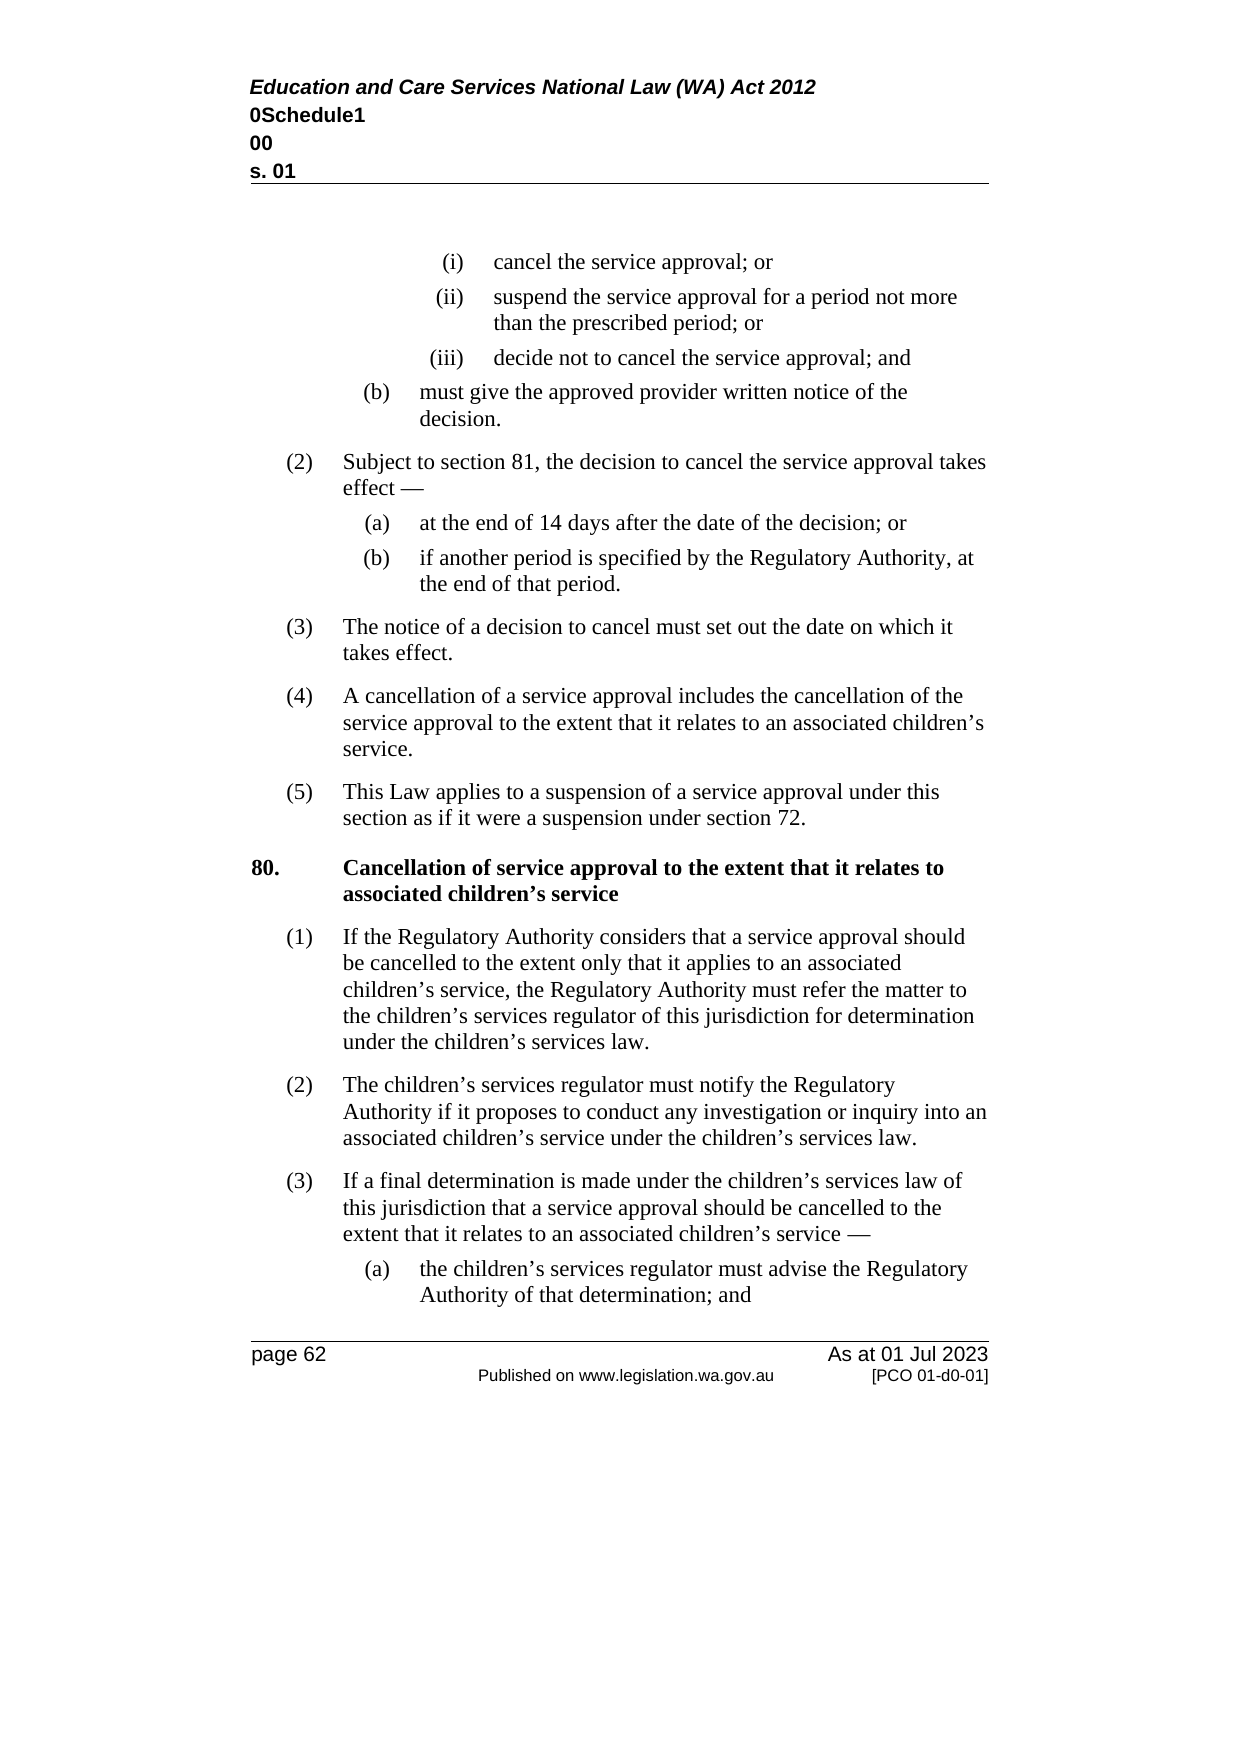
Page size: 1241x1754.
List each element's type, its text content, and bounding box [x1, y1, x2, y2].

text (iii) decide not to cancel the service approval; and [251, 344, 989, 370]
text (2) Subject to section 81, the decision to cancel the service approval takes effect — [251, 448, 989, 501]
text (3) The notice of a decision to cancel must set out the date on which it takes effect. [251, 613, 989, 666]
text (i) cancel the service approval; or [251, 248, 989, 274]
text (1) If the Regulatory Authority considers that a service approval should be cancelled to the extent only that it applies to an associated children’s service, the Regulatory Authority must refer the matter to the children’s services regulator of this jurisdiction for determination under the children’s services law. [251, 923, 989, 1055]
text (2) The children’s services regulator must notify the Regulatory Authority if it proposes to conduct any investigation or inquiry into an associated children’s service under the children’s services law. [251, 1071, 989, 1151]
text (b) if another period is specified by the Regulatory Authority, at the end of that period. [251, 543, 989, 596]
text (b) must give the approved provider written notice of the decision. [251, 378, 989, 431]
text (a) at the end of 14 days after the date of the decision; or [251, 509, 989, 535]
text (5) This Law applies to a suspension of a service approval under this section as if it were a suspension under section 72. [251, 778, 989, 831]
text (3) If a final determination is made under the children’s services law of this jurisdiction that a service approval should be cancelled to the extent that it relates to an associated children’s service — [251, 1167, 989, 1246]
text (ii) suspend the service approval for a period not more than the prescribed period; or [251, 283, 989, 335]
text (4) A cancellation of a service approval includes the cancellation of the service approval to the extent that it relates to an associated children’s service. [251, 682, 989, 761]
text (a) the children’s services regulator must advise the Regulatory Authority of that determination; and [251, 1254, 989, 1307]
subtitle 80. Cancellation of service approval to the extent that it relates to associated children’s service [251, 854, 989, 906]
